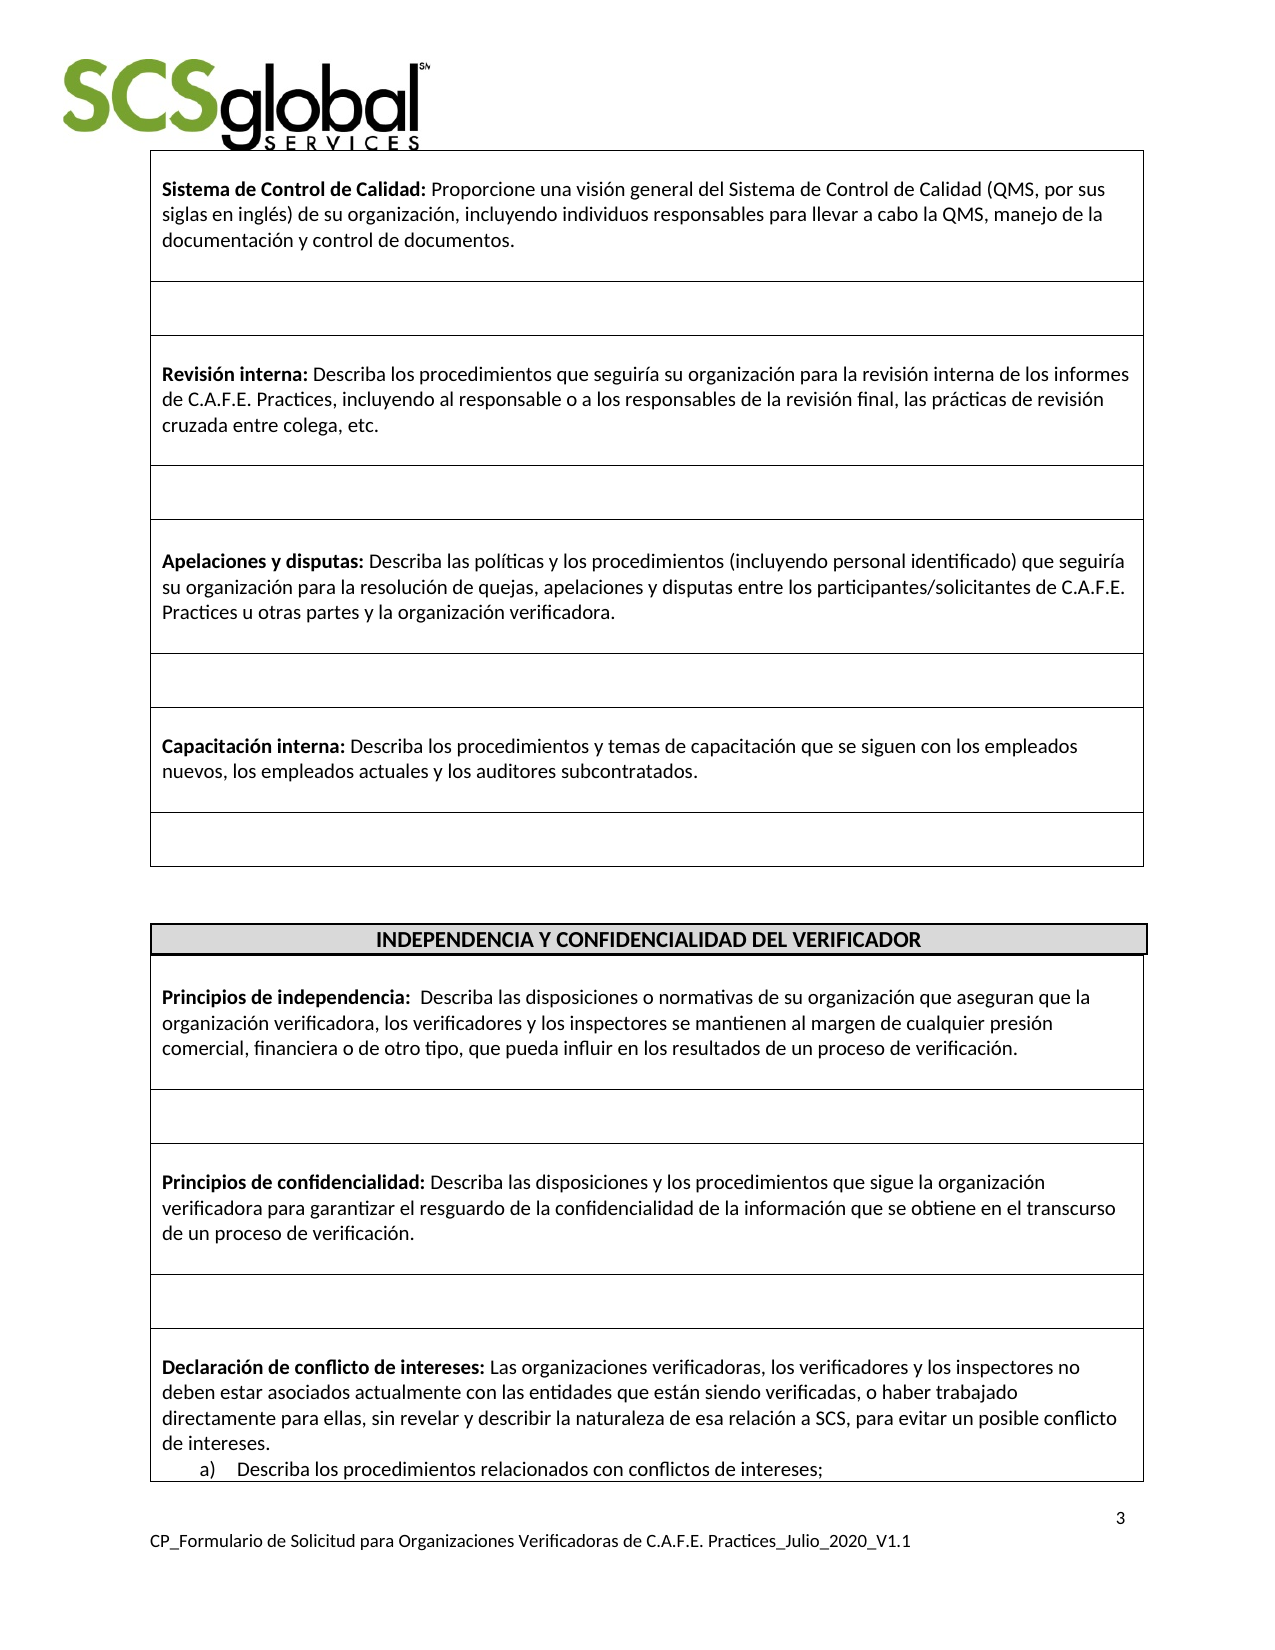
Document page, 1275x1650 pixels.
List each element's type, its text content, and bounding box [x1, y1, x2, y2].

table_header Sistema de Control de Calidad: Proporcione una visión general del Sistema de Control de Calidad (QMS, por sus siglas en inglés) de su organización, incluyendo individuos responsables para llevar a cabo la QMS, manejo de la documentación y control de documentos. [151, 151, 1143, 281]
table_cell Principios de confidencialidad: Describa las disposiciones y los procedimientos que sigue la organización verificadora para garantizar el resguardo de la confidencialidad de la información que se obtiene en el transcurso de un proceso de verificación. [151, 1144, 1143, 1273]
table_header INDEPENDENCIA Y CONFIDENCIALIDAD DEL VERIFICADOR [152, 925, 1146, 953]
table_cell [151, 813, 1143, 866]
picture [61, 59, 431, 149]
table_cell [151, 282, 1143, 334]
table_cell [151, 1275, 1143, 1328]
table_cell Revisión interna: Describa los procedimientos que seguiría su organización para la revisión interna de los informes de C.A.F.E. Practices, incluyendo al responsable o a los responsables de la revisión final, las prácticas de revisión cruzada entre colega, etc. [151, 336, 1143, 465]
table_cell [151, 654, 1143, 707]
table_cell Capacitación interna: Describa los procedimientos y temas de capacitación que se siguen con los empleados nuevos, los empleados actuales y los auditores subcontratados. [151, 708, 1143, 812]
table_cell [151, 466, 1143, 519]
table_cell Apelaciones y disputas: Describa las políticas y los procedimientos (incluyendo personal identificado) que seguiría su organización para la resolución de quejas, apelaciones y disputas entre los participantes/solicitantes de C.A.F.E. Practices u otras partes y la organización verificadora. [151, 520, 1143, 653]
table_cell [151, 1090, 1143, 1143]
table_header Principios de independencia: Describa las disposiciones o normativas de su organización que aseguran que la organización verificadora, los verificadores y los inspectores se mantienen al margen de cualquier presión comercial, financiera o de otro tipo, que pueda influir en los resultados de un proceso de verificación. [151, 956, 1143, 1089]
